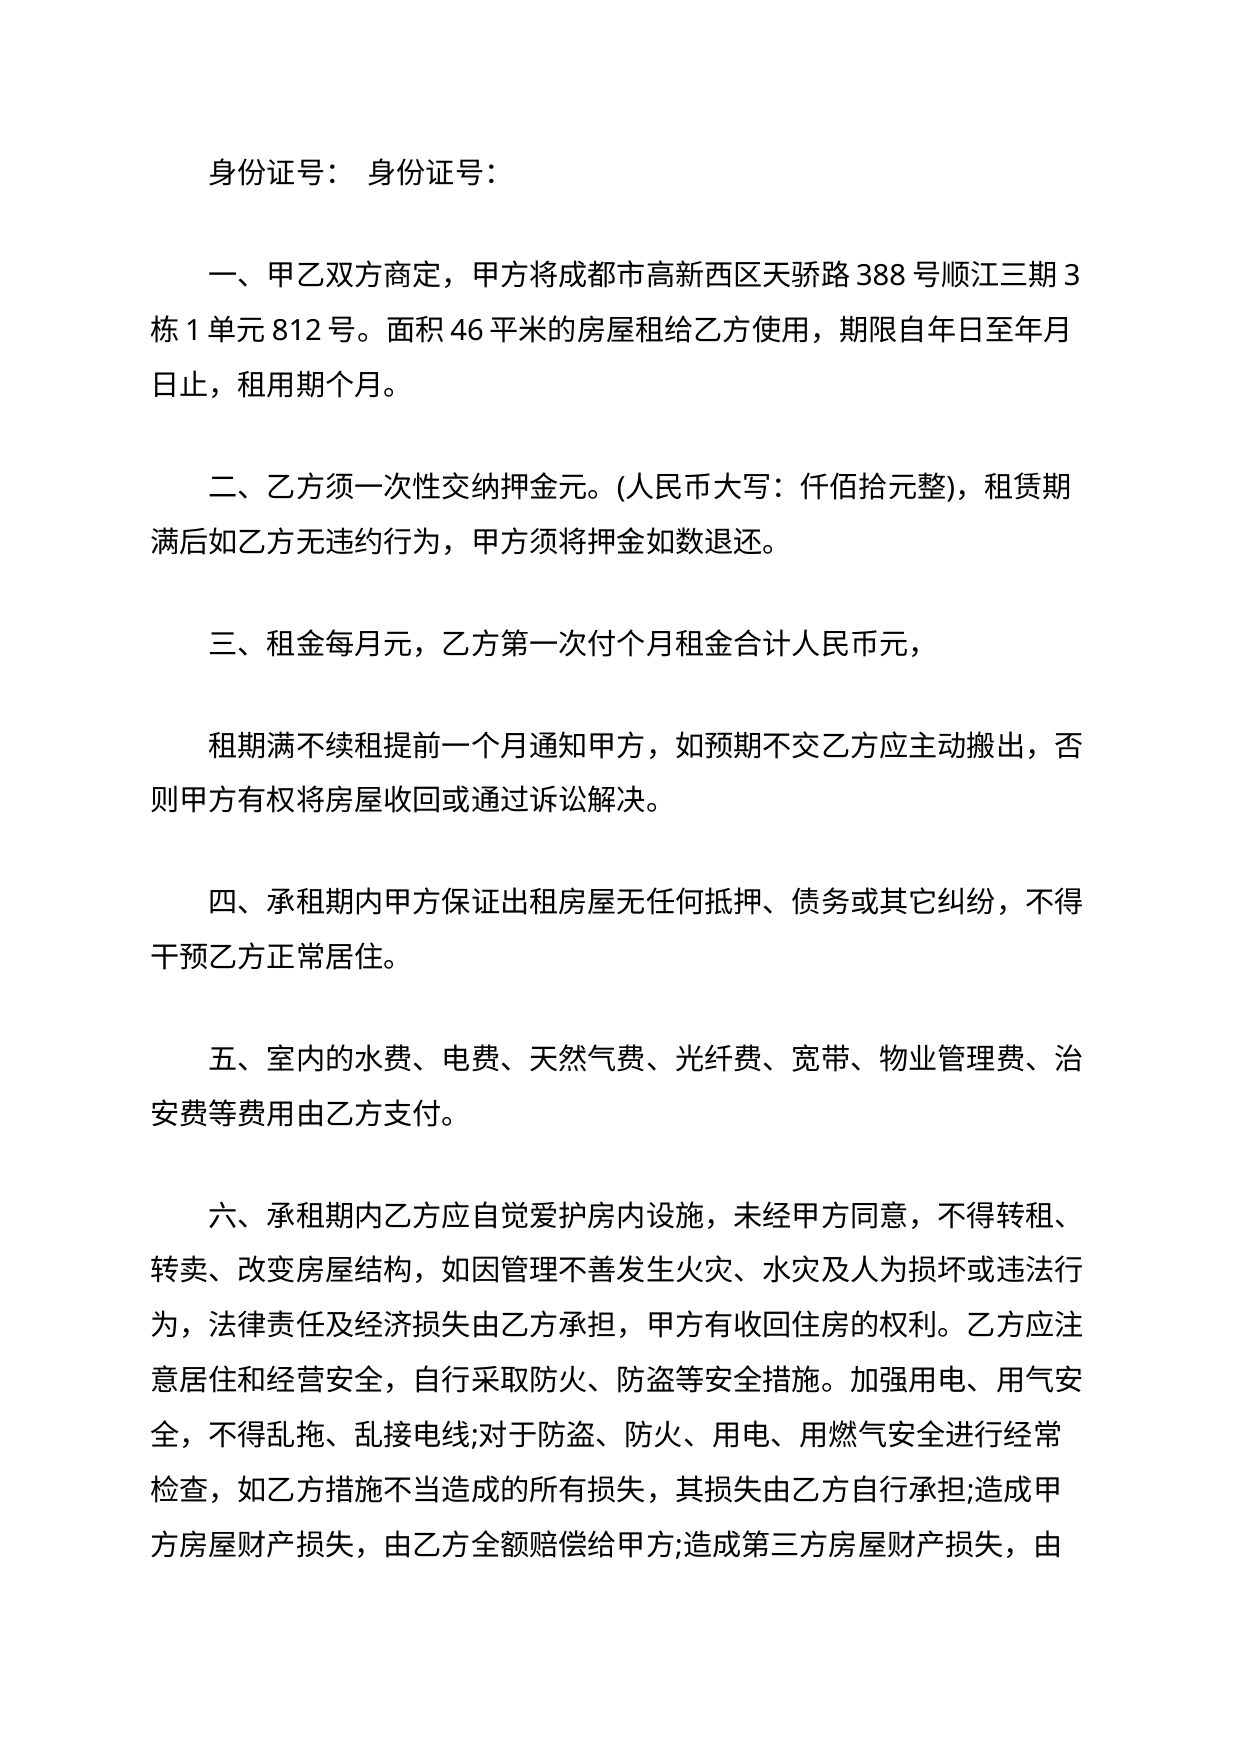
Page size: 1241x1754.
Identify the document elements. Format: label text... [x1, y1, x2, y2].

text 身份证号： 身份证号： [150, 150, 1090, 192]
text 一、甲乙双方商定，甲方将成都市高新西区天骄路388号顺江三期3栋1单元812号。面积46平米的房屋租给乙方使用，期限自年日至年月日止，租用期个月。 [150, 252, 1090, 404]
text 租期满不续租提前一个月通知甲方，如预期不交乙方应主动搬出，否则甲方有权将房屋收回或通过诉讼解决。 [150, 722, 1090, 819]
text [150, 1192, 1090, 1564]
text 五、室内的水费、电费、天然气费、光纤费、宽带、物业管理费、治安费等费用由乙方支付。 [150, 1035, 1090, 1133]
text 三、租金每月元，乙方第一次付个月租金合计人民币元， [150, 620, 1090, 663]
text 二、乙方须一次性交纳押金元。(人民币大写：仟佰拾元整)，租赁期满后如乙方无违约行为，甲方须将押金如数退还。 [150, 463, 1090, 561]
text 四、承租期内甲方保证出租房屋无任何抵押、债务或其它纠纷，不得干预乙方正常居住。 [150, 879, 1090, 976]
